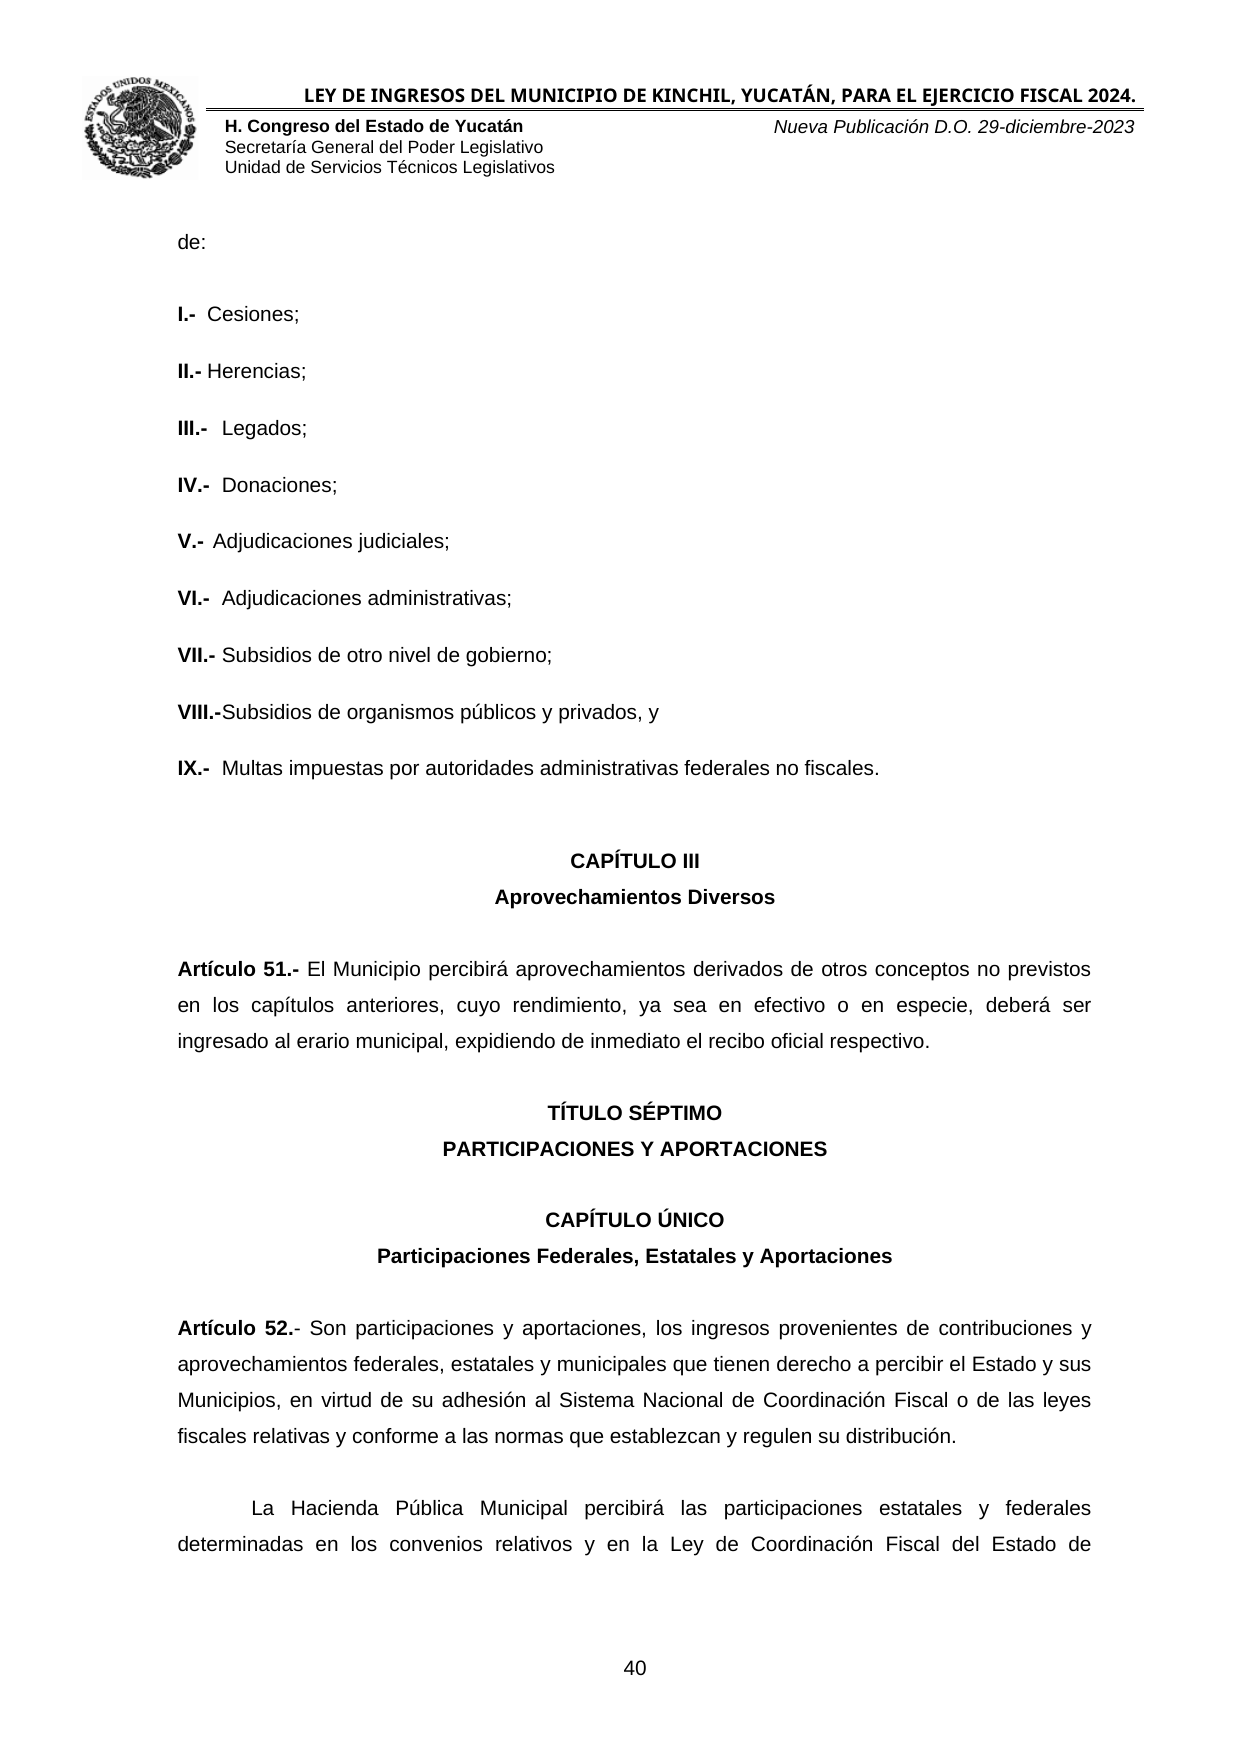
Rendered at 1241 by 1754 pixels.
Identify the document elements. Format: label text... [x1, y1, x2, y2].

list Subsidios de organismos públicos y privados, y [177, 699, 1092, 723]
list Herencias; [177, 359, 1092, 383]
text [177, 1496, 1092, 1556]
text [177, 230, 1092, 254]
text Participaciones Federales, Estatales y Aportaciones [177, 1244, 1092, 1268]
text TÍTULO SÉPTIMO [177, 1101, 1092, 1124]
text Artículo 52.- Son participaciones y aportaciones, los ingresos provenientes de contribuciones y aprovechamientos federales, estatales y municipales que tienen derecho a percibir el Estado y sus Municipios, en virtud de su adhesión al Sistema Nacional de Coordinación Fiscal o de las leyes fiscales relativas y conforme a las normas que establezcan y regulen su distribución. [177, 1316, 1092, 1448]
list Donaciones; [177, 472, 1092, 496]
text PARTICIPACIONES Y APORTACIONES [177, 1136, 1092, 1160]
list Cesiones; [177, 302, 1092, 326]
list Adjudicaciones administrativas; [177, 586, 1092, 610]
list Adjudicaciones judiciales; [177, 529, 1092, 553]
text CAPÍTULO III [177, 849, 1092, 873]
list Subsidios de otro nivel de gobierno; [177, 643, 1092, 667]
text Aprovechamientos Diversos [177, 885, 1092, 909]
list Legados; [177, 416, 1092, 439]
text CAPÍTULO ÚNICO [177, 1208, 1092, 1232]
text Artículo 51.- El Municipio percibirá aprovechamientos derivados de otros conceptos no previstos en los capítulos anteriores, cuyo rendimiento, ya sea en efectivo o en especie, deberá ser ingresado al erario municipal, expidiendo de inmediato el recibo oficial respectivo. [177, 957, 1092, 1053]
list Multas impuestas por autoridades administrativas federales no fiscales. [177, 756, 1092, 780]
